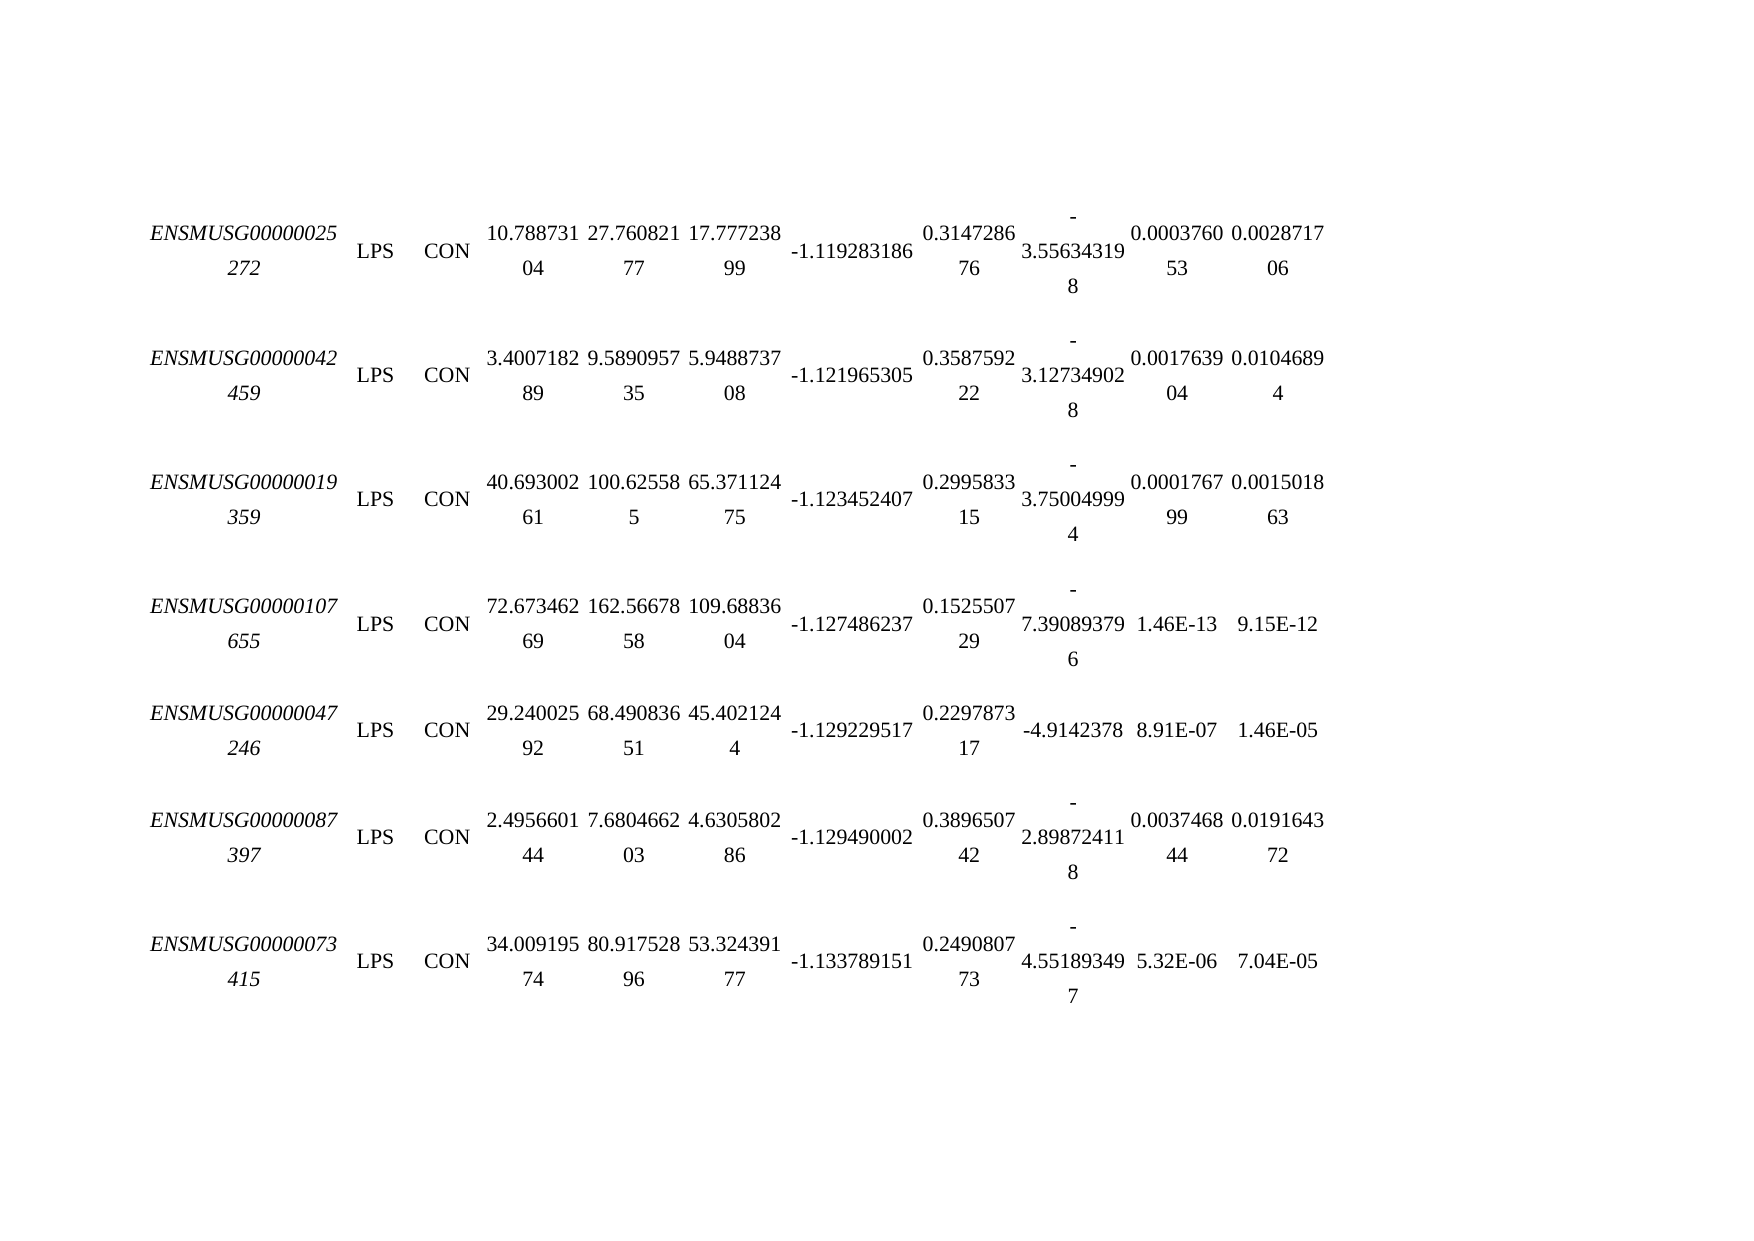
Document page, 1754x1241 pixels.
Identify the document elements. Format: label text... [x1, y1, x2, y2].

table_cell 1.46E-05 [1227, 695, 1328, 784]
table_cell CON [411, 198, 482, 322]
table_cell CON [411, 570, 482, 695]
table_cell ENSMUSG00000025272 [149, 198, 339, 322]
table_cell 7.04E-05 [1227, 908, 1328, 1032]
table_cell CON [411, 908, 482, 1032]
table_cell ENSMUSG00000019359 [149, 446, 339, 570]
table_cell 10.78873104 [483, 198, 583, 322]
table_cell ENSMUSG00000107655 [149, 570, 339, 695]
table_cell 0.000176799 [1126, 446, 1227, 570]
table_cell -1.127486237 [785, 570, 919, 695]
table_cell 0.001763904 [1126, 322, 1227, 446]
table_cell 5.948873708 [684, 322, 785, 446]
table_cell 0.000376053 [1126, 198, 1227, 322]
table_cell 0.249080773 [919, 908, 1019, 1032]
table_cell 0.003746844 [1126, 784, 1227, 908]
table_cell 0.299583315 [919, 446, 1019, 570]
table_cell 72.67346269 [483, 570, 583, 695]
table_cell LPS [339, 446, 411, 570]
table_cell -1.133789151 [785, 908, 919, 1032]
table_cell 68.49083651 [583, 695, 684, 784]
table_cell 29.24002592 [483, 695, 583, 784]
table_cell 9.589095735 [583, 322, 684, 446]
table_cell -1.123452407 [785, 446, 919, 570]
table_cell -4.9142378 [1019, 695, 1126, 784]
table_cell 3.400718289 [483, 322, 583, 446]
table_cell 5.32E-06 [1126, 908, 1227, 1032]
table_cell ENSMUSG00000042459 [149, 322, 339, 446]
table_cell LPS [339, 908, 411, 1032]
table_cell 9.15E-12 [1227, 570, 1328, 695]
table_cell 0.358759222 [919, 322, 1019, 446]
table_cell 17.77723899 [684, 198, 785, 322]
table_cell 2.495660144 [483, 784, 583, 908]
table_cell -2.898724118 [1019, 784, 1126, 908]
table_cell -4.551893497 [1019, 908, 1126, 1032]
table_cell CON [411, 322, 482, 446]
table_cell 100.625585 [583, 446, 684, 570]
table_cell 4.630580286 [684, 784, 785, 908]
table_cell ENSMUSG00000047246 [149, 695, 339, 784]
table_cell 162.5667858 [583, 570, 684, 695]
table_cell -7.390893796 [1019, 570, 1126, 695]
table_cell -1.121965305 [785, 322, 919, 446]
table_cell 34.00919574 [483, 908, 583, 1032]
table_cell 1.46E-13 [1126, 570, 1227, 695]
table_cell 53.32439177 [684, 908, 785, 1032]
table_cell LPS [339, 695, 411, 784]
table_cell ENSMUSG00000087397 [149, 784, 339, 908]
table_cell -3.127349028 [1019, 322, 1126, 446]
table_cell CON [411, 446, 482, 570]
table_cell 0.152550729 [919, 570, 1019, 695]
table_cell 0.229787317 [919, 695, 1019, 784]
table_cell 7.680466203 [583, 784, 684, 908]
table_cell 8.91E-07 [1126, 695, 1227, 784]
table_cell LPS [339, 198, 411, 322]
table_cell CON [411, 784, 482, 908]
table_cell 45.4021244 [684, 695, 785, 784]
table_cell -3.750049994 [1019, 446, 1126, 570]
table_cell 0.01046894 [1227, 322, 1328, 446]
table_cell 40.69300261 [483, 446, 583, 570]
table_cell 27.76082177 [583, 198, 684, 322]
table_cell -3.556343198 [1019, 198, 1126, 322]
table_cell -1.119283186 [785, 198, 919, 322]
table_cell ENSMUSG00000073415 [149, 908, 339, 1032]
table_cell 0.019164372 [1227, 784, 1328, 908]
table_cell LPS [339, 570, 411, 695]
table_cell CON [411, 695, 482, 784]
table_cell 0.001501863 [1227, 446, 1328, 570]
table_cell -1.129490002 [785, 784, 919, 908]
table_cell LPS [339, 784, 411, 908]
table_cell 65.37112475 [684, 446, 785, 570]
table_cell 0.314728676 [919, 198, 1019, 322]
table_cell 109.6883604 [684, 570, 785, 695]
table_cell 0.389650742 [919, 784, 1019, 908]
table_cell 80.91752896 [583, 908, 684, 1032]
table_cell -1.129229517 [785, 695, 919, 784]
table_cell 0.002871706 [1227, 198, 1328, 322]
table_cell LPS [339, 322, 411, 446]
